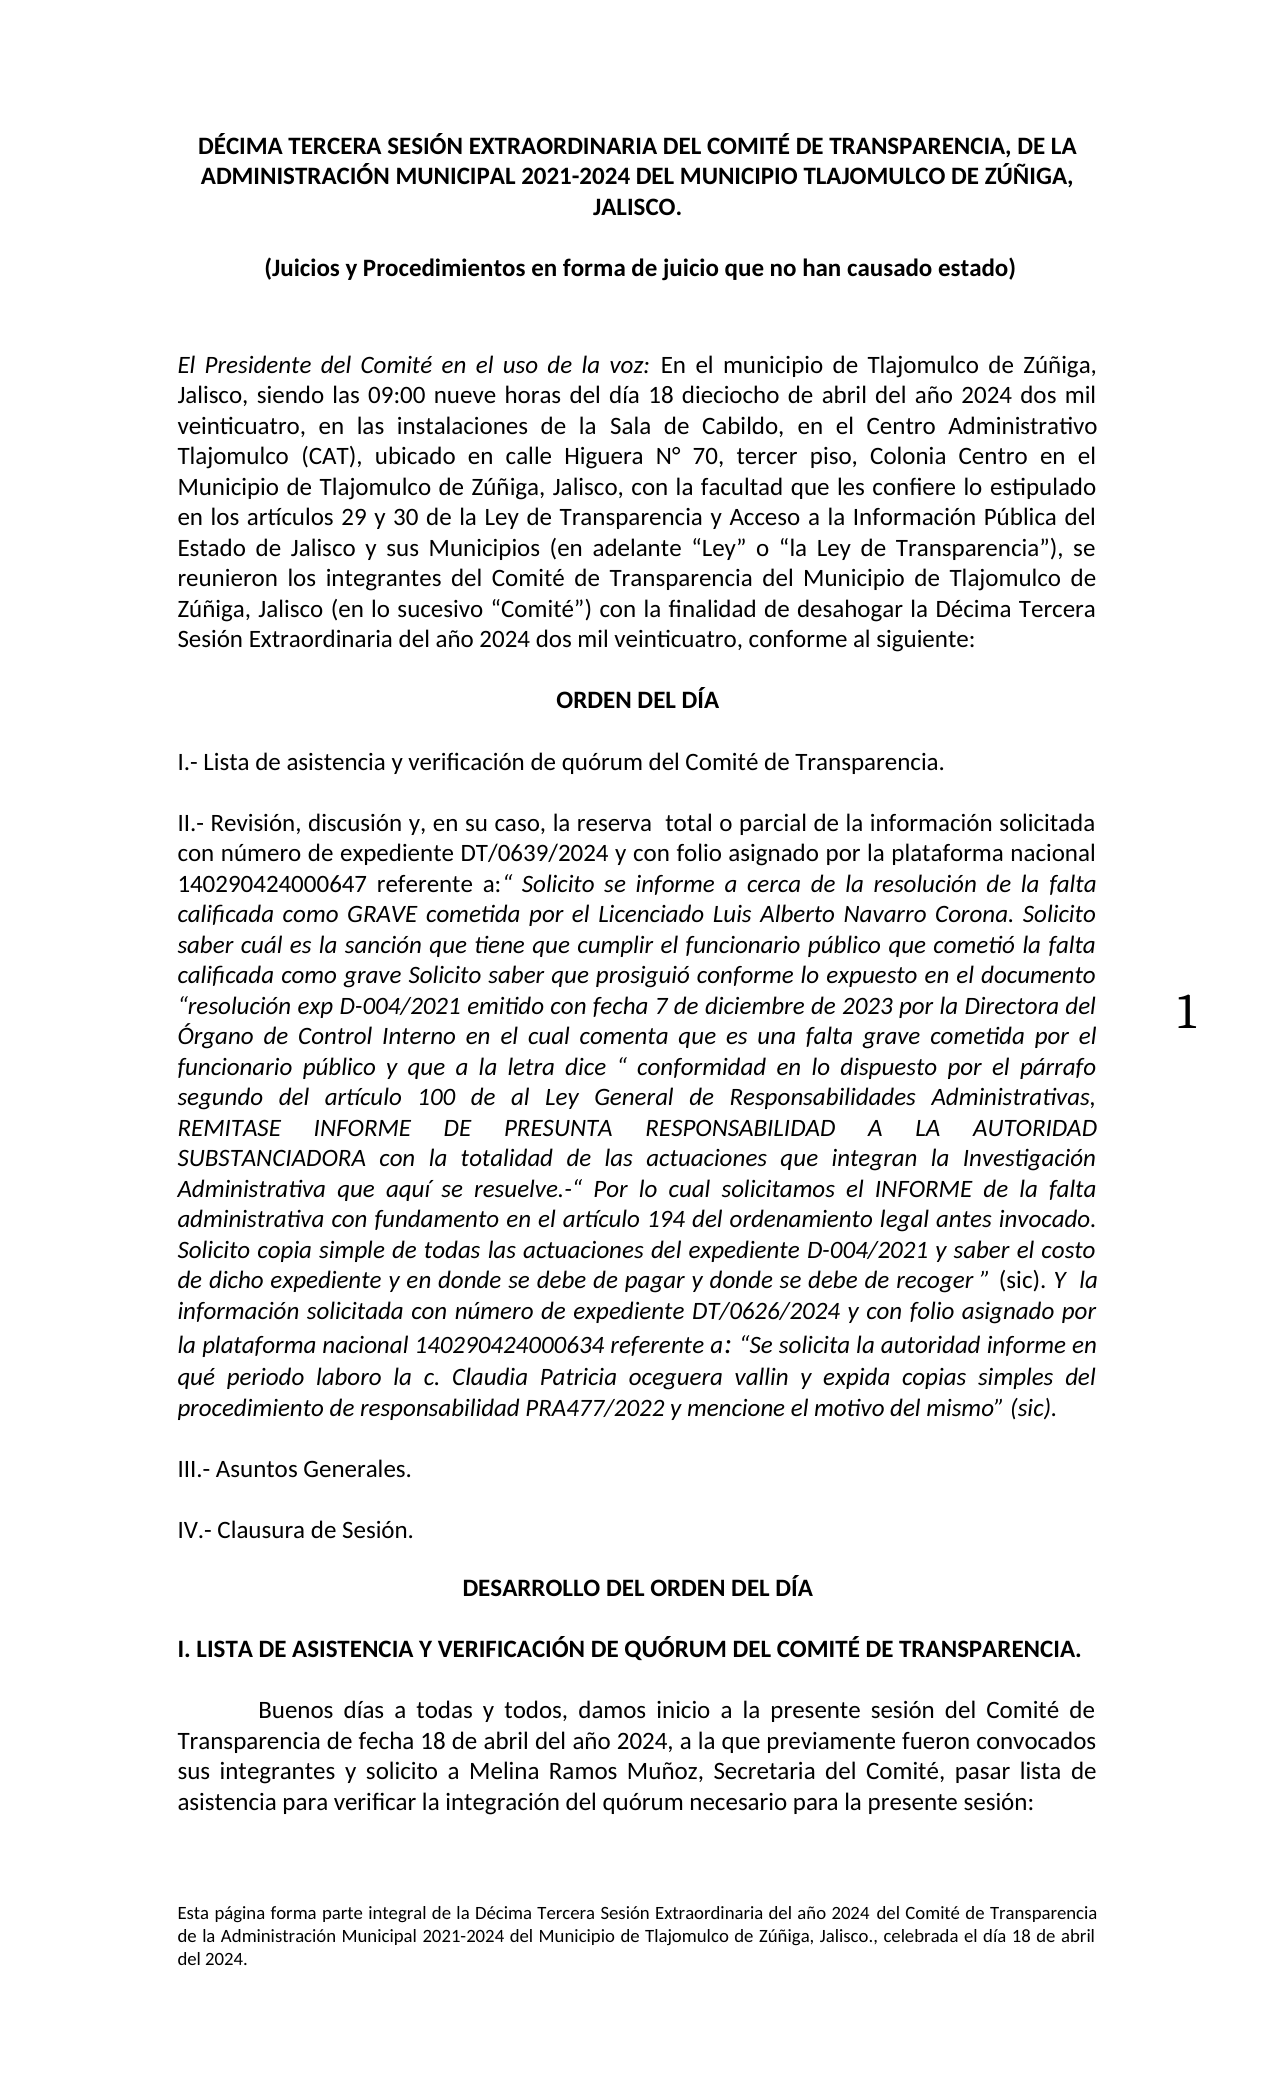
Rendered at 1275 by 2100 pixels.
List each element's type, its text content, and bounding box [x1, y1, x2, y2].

text II.- Revisión, discusión y, en su caso, la reserva total o parcial de la información solicitada con número de expediente DT/0639/2024 y con folio asignado por la plataforma nacional 140290424000647 referente a:“ Solicito se informe a cerca de la resolución de la falta calificada como GRAVE cometida por el Licenciado Luis Alberto Navarro Corona. Solicito saber cuál es la sanción que tiene que cumplir el funcionario público que cometió la falta calificada como grave Solicito saber que prosiguió conforme lo expuesto en el documento “resolución exp D-004/2021 emitido con fecha 7 de diciembre de 2023 por la Directora del Órgano de Control Interno en el cual comenta que es una falta grave cometida por el funcionario público y que a la letra dice “ conformidad en lo dispuesto por el párrafo segundo del artículo 100 de al Ley General de Responsabilidades Administrativas, REMITASE INFORME DE PRESUNTA RESPONSABILIDAD A LA AUTORIDAD SUBSTANCIADORA con la totalidad de las actuaciones que integran la Investigación Administrativa que aquí se resuelve.-“ Por lo cual solicitamos el INFORME de la falta administrativa con fundamento en el artículo 194 del ordenamiento legal antes invocado. Solicito copia simple de todas las actuaciones del expediente D-004/2021 y saber el costo de dicho expediente y en donde se debe de pagar y donde se debe de recoger ” (sic). Y la información solicitada con número de expediente DT/0626/2024 y con folio asignado por la plataforma nacional 140290424000634 referente a: “Se solicita la autoridad informe en qué periodo laboro la c. Claudia Patricia oceguera vallin y expida copias simples del procedimiento de responsabilidad PRA477/2022 y mencione el motivo del mismo” (sic). [177, 807, 1098, 1422]
text DESARROLLO DEL ORDEN DEL DÍA [177, 1572, 1098, 1603]
text El Presidente del Comité en el uso de la voz: En el municipio de Tlajomulco de Zúñiga, Jalisco, siendo las 09:00 nueve horas del día 18 dieciocho de abril del año 2024 dos mil veinticuatro, en las instalaciones de la Sala de Cabildo, en el Centro Administrativo Tlajomulco (CAT), ubicado en calle Higuera N° 70, tercer piso, Colonia Centro en el Municipio de Tlajomulco de Zúñiga, Jalisco, con la facultad que les confiere lo estipulado en los artículos 29 y 30 de la Ley de Transparencia y Acceso a la Información Pública del Estado de Jalisco y sus Municipios (en adelante “Ley” o “la Ley de Transparencia”), se reunieron los integrantes del Comité de Transparencia del Municipio de Tlajomulco de Zúñiga, Jalisco (en lo sucesivo “Comité”) con la finalidad de desahogar la Décima Tercera Sesión Extraordinaria del año 2024 dos mil veinticuatro, conforme al siguiente: [177, 349, 1098, 654]
text III.- Asuntos Generales. [177, 1453, 1098, 1483]
text I.- Lista de asistencia y verificación de quórum del Comité de Transparencia. [177, 746, 1098, 776]
text (Juicios y Procedimientos en forma de juicio que no han causado estado) [177, 252, 1098, 282]
text DÉCIMA TERCERA SESIÓN EXTRAORDINARIA DEL COMITÉ DE TRANSPARENCIA, DE LA ADMINISTRACIÓN MUNICIPAL 2021-2024 DEL MUNICIPIO TLAJOMULCO DE ZÚÑIGA, JALISCO. [177, 130, 1098, 221]
text I. LISTA DE ASISTENCIA Y VERIFICACIÓN DE QUÓRUM DEL COMITÉ DE TRANSPARENCIA. [177, 1633, 1098, 1664]
text Buenos días a todas y todos, damos inicio a la presente sesión del Comité de Transparencia de fecha 18 de abril del año 2024, a la que previamente fueron convocados sus integrantes y solicito a Melina Ramos Muñoz, Secretaria del Comité, pasar lista de asistencia para verificar la integración del quórum necesario para la presente sesión: [177, 1694, 1098, 1817]
text IV.- Clausura de Sesión. [177, 1514, 1098, 1544]
text ORDEN DEL DÍA [177, 685, 1098, 715]
